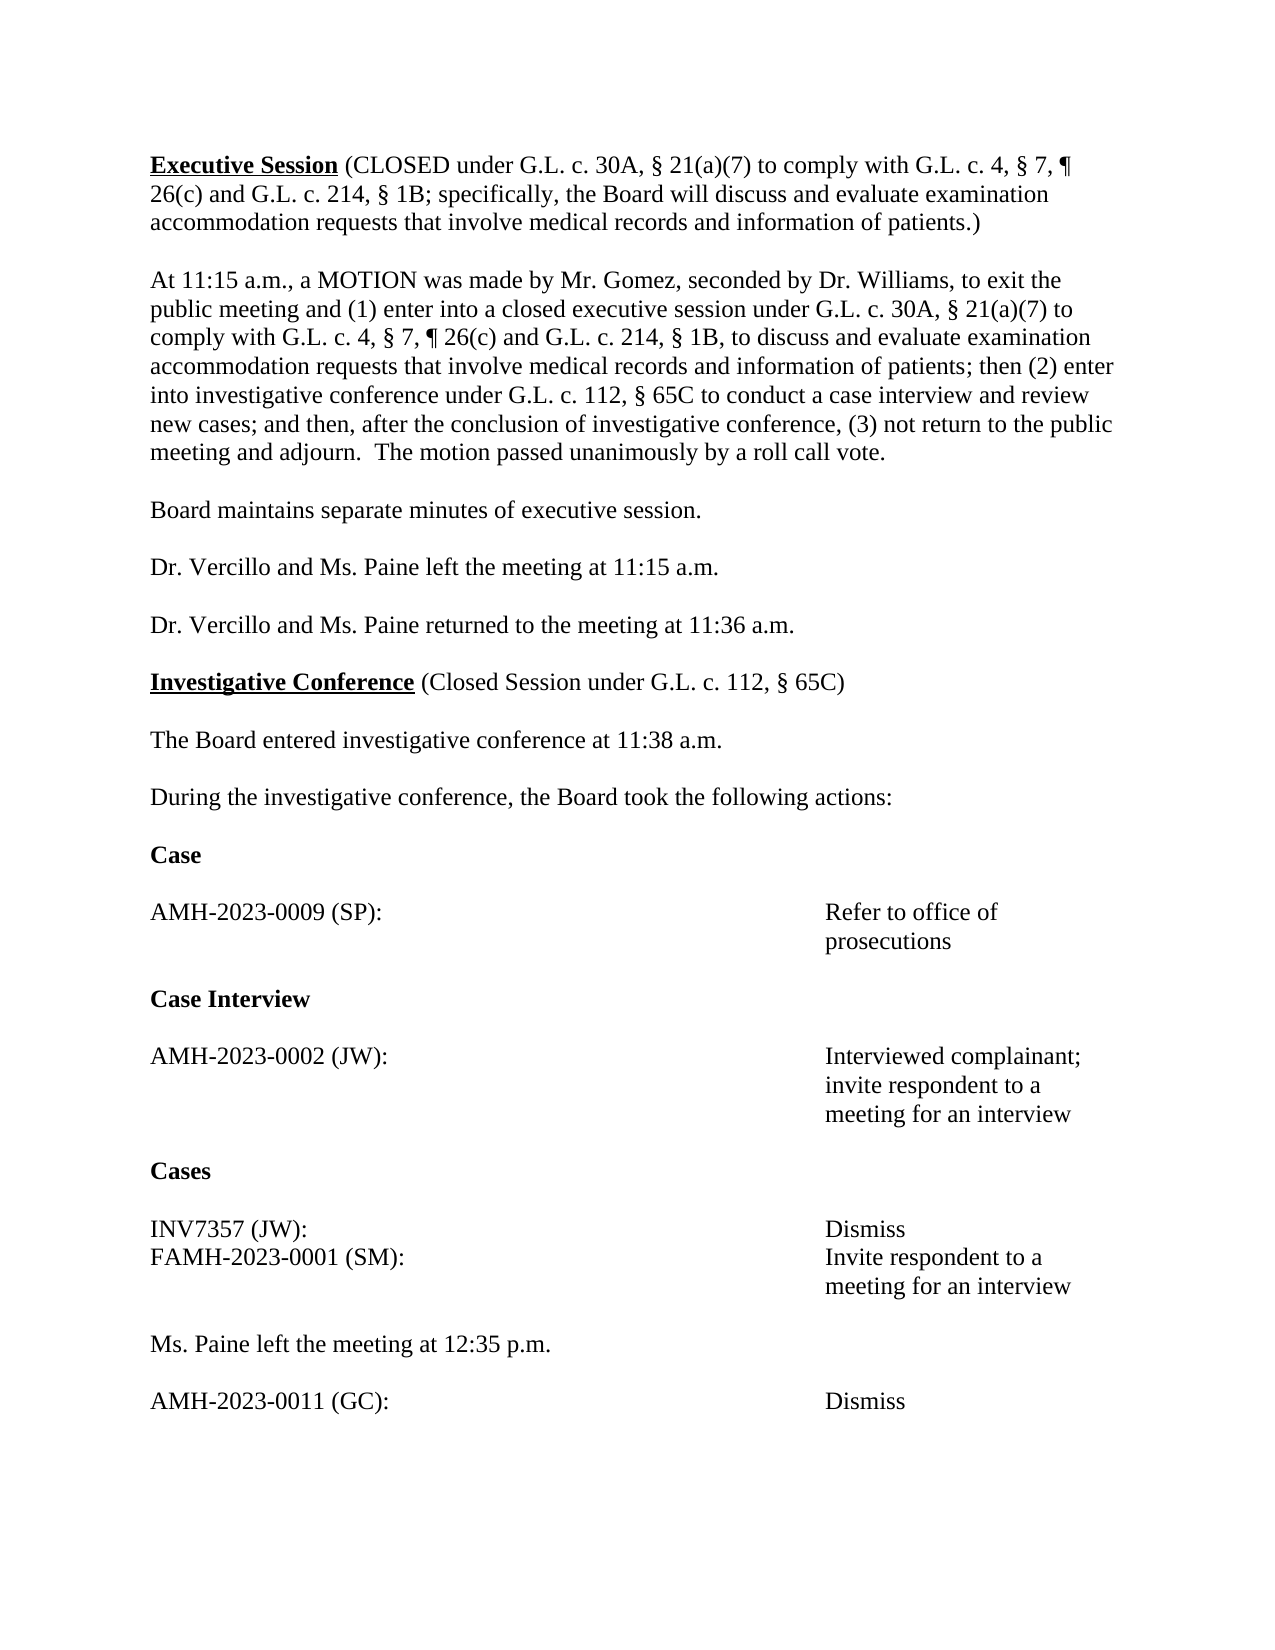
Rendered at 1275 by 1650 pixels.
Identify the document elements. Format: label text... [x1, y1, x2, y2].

text Cases [150, 1156, 1125, 1185]
text Case Interview [150, 984, 1125, 1012]
text At 11:15 a.m., a MOTION was made by Mr. Gomez, seconded by Dr. Williams, to exit the public meeting and (1) enter into a closed executive session under G.L. c. 30A, § 21(a)(7) to comply with G.L. c. 4, § 7, ¶ 26(c) and G.L. c. 214, § 1B, to discuss and evaluate examination accommodation requests that involve medical records and information of patients; then (2) enter into investigative conference under G.L. c. 112, § 65C to conduct a case interview and review new cases; and then, after the conclusion of investigative conference, (3) not return to the public meeting and adjourn. The motion passed unanimously by a roll call vote. [150, 265, 1125, 466]
text AMH-2023-0002 (JW): Interviewed complainant; invite respondent to a meeting for an interview [150, 1041, 1125, 1127]
text Case [150, 840, 1125, 869]
text Executive Session (CLOSED under G.L. c. 30A, § 21(a)(7) to comply with G.L. c. 4, § 7, ¶ 26(c) and G.L. c. 214, § 1B; specifically, the Board will discuss and evaluate examination accommodation requests that involve medical records and information of patients.) [150, 150, 1125, 236]
text AMH-2023-0011 (GC): Dismiss [150, 1386, 1125, 1415]
text Ms. Paine left the meeting at 12:35 p.m. [150, 1329, 1125, 1357]
text During the investigative conference, the Board took the following actions: [150, 782, 1125, 811]
text Dr. Vercillo and Ms. Paine returned to the meeting at 11:36 a.m. [150, 610, 1125, 639]
text Investigative Conference (Closed Session under G.L. c. 112, § 65C) [150, 667, 1125, 696]
text Board maintains separate minutes of executive session. [150, 495, 1125, 524]
text The Board entered investigative conference at 11:38 a.m. [150, 725, 1125, 754]
text Dr. Vercillo and Ms. Paine left the meeting at 11:15 a.m. [150, 552, 1125, 581]
text INV7357 (JW): Dismiss [150, 1214, 1125, 1242]
text AMH-2023-0009 (SP): Refer to office of prosecutions [150, 897, 1125, 955]
text FAMH-2023-0001 (SM): Invite respondent to a meeting for an interview [150, 1242, 1125, 1300]
